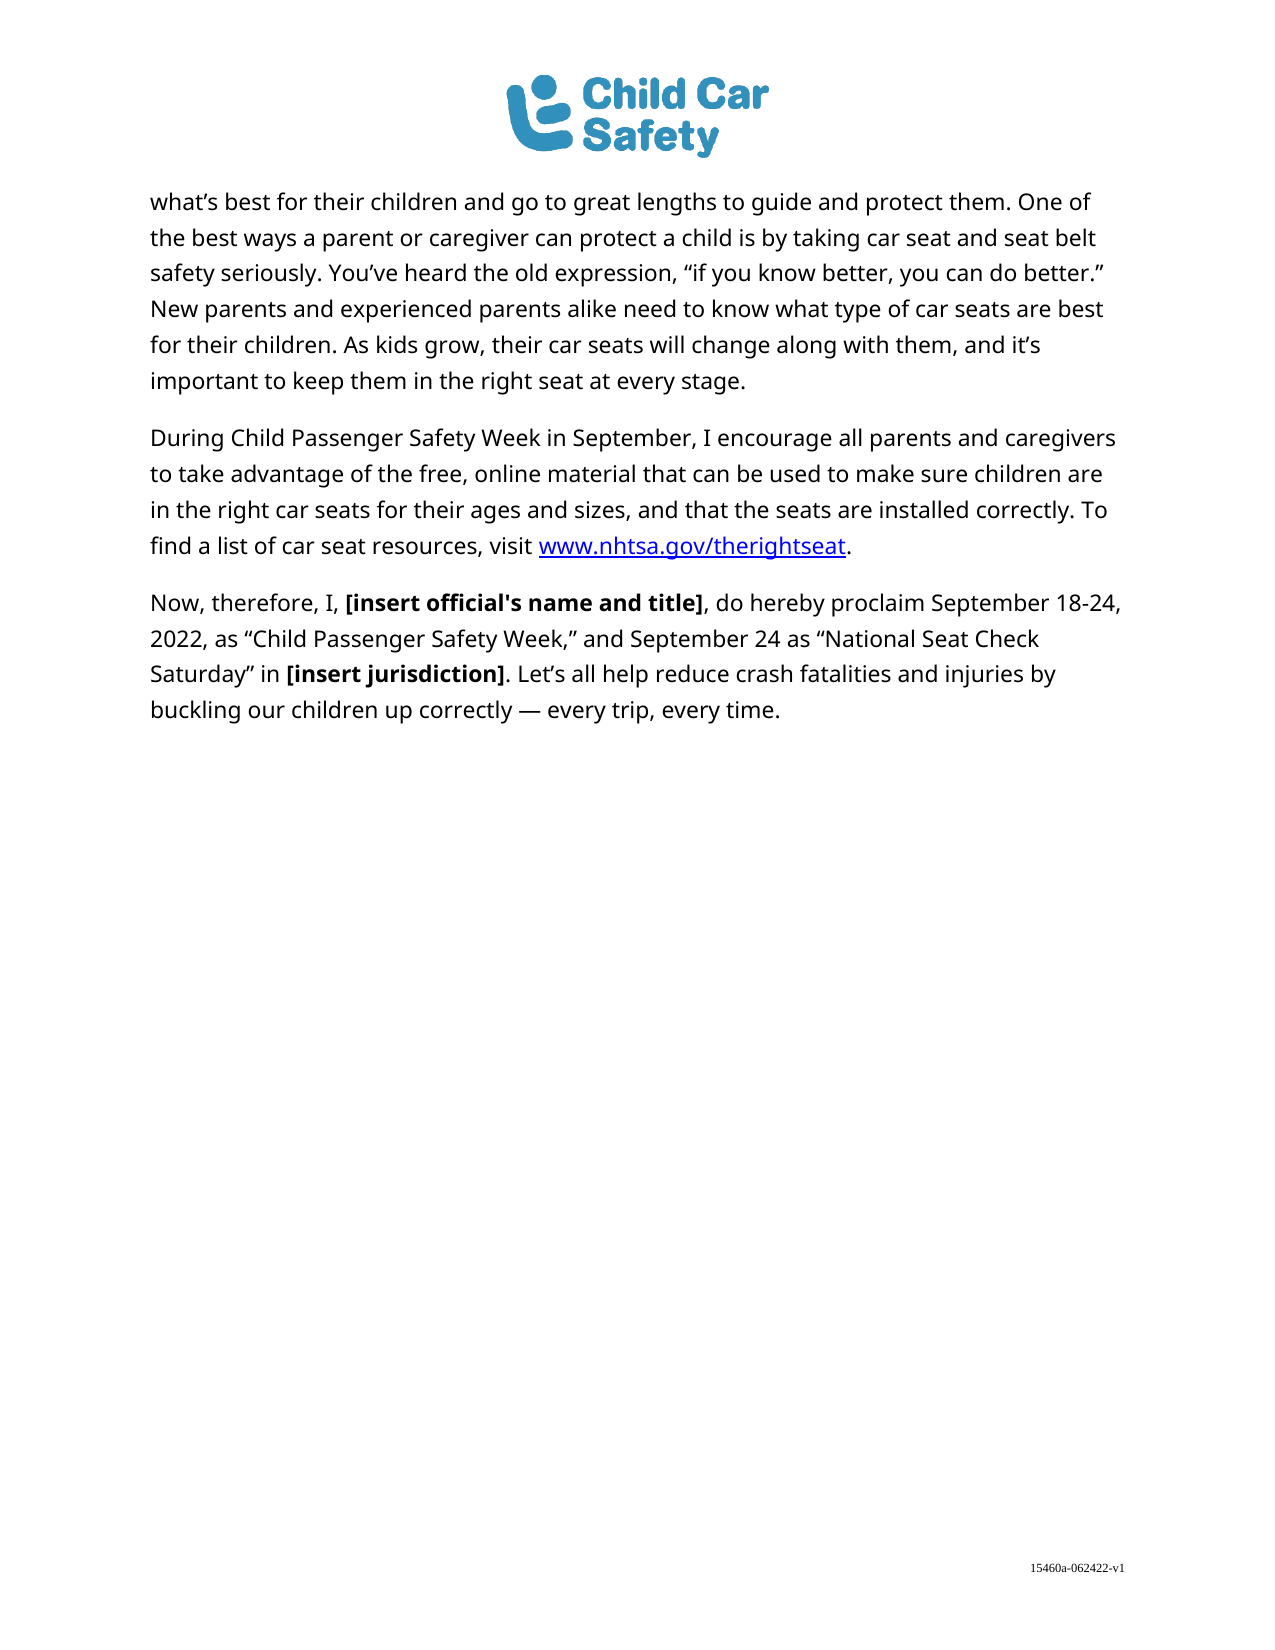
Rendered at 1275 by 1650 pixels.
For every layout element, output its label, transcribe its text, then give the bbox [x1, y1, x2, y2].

picture [506, 75, 769, 158]
text Now, therefore, I, [insert official's name and title], do hereby proclaim September 18-24, 2022, as “Child Passenger Safety Week,” and September 24 as “National Seat Check Saturday” in [insert jurisdiction]. Let’s all help reduce crash fatalities and injuries by buckling our children up correctly — every trip, every time. [150, 587, 1125, 726]
text During Child Passenger Safety Week in September, I encourage all parents and caregivers to take advantage of the free, online material that can be used to make sure children are in the right car seats for their ages and sizes, and that the seats are installed correctly. To find a list of car seat resources, visit www.nhtsa.gov/therightseat. [150, 422, 1125, 561]
